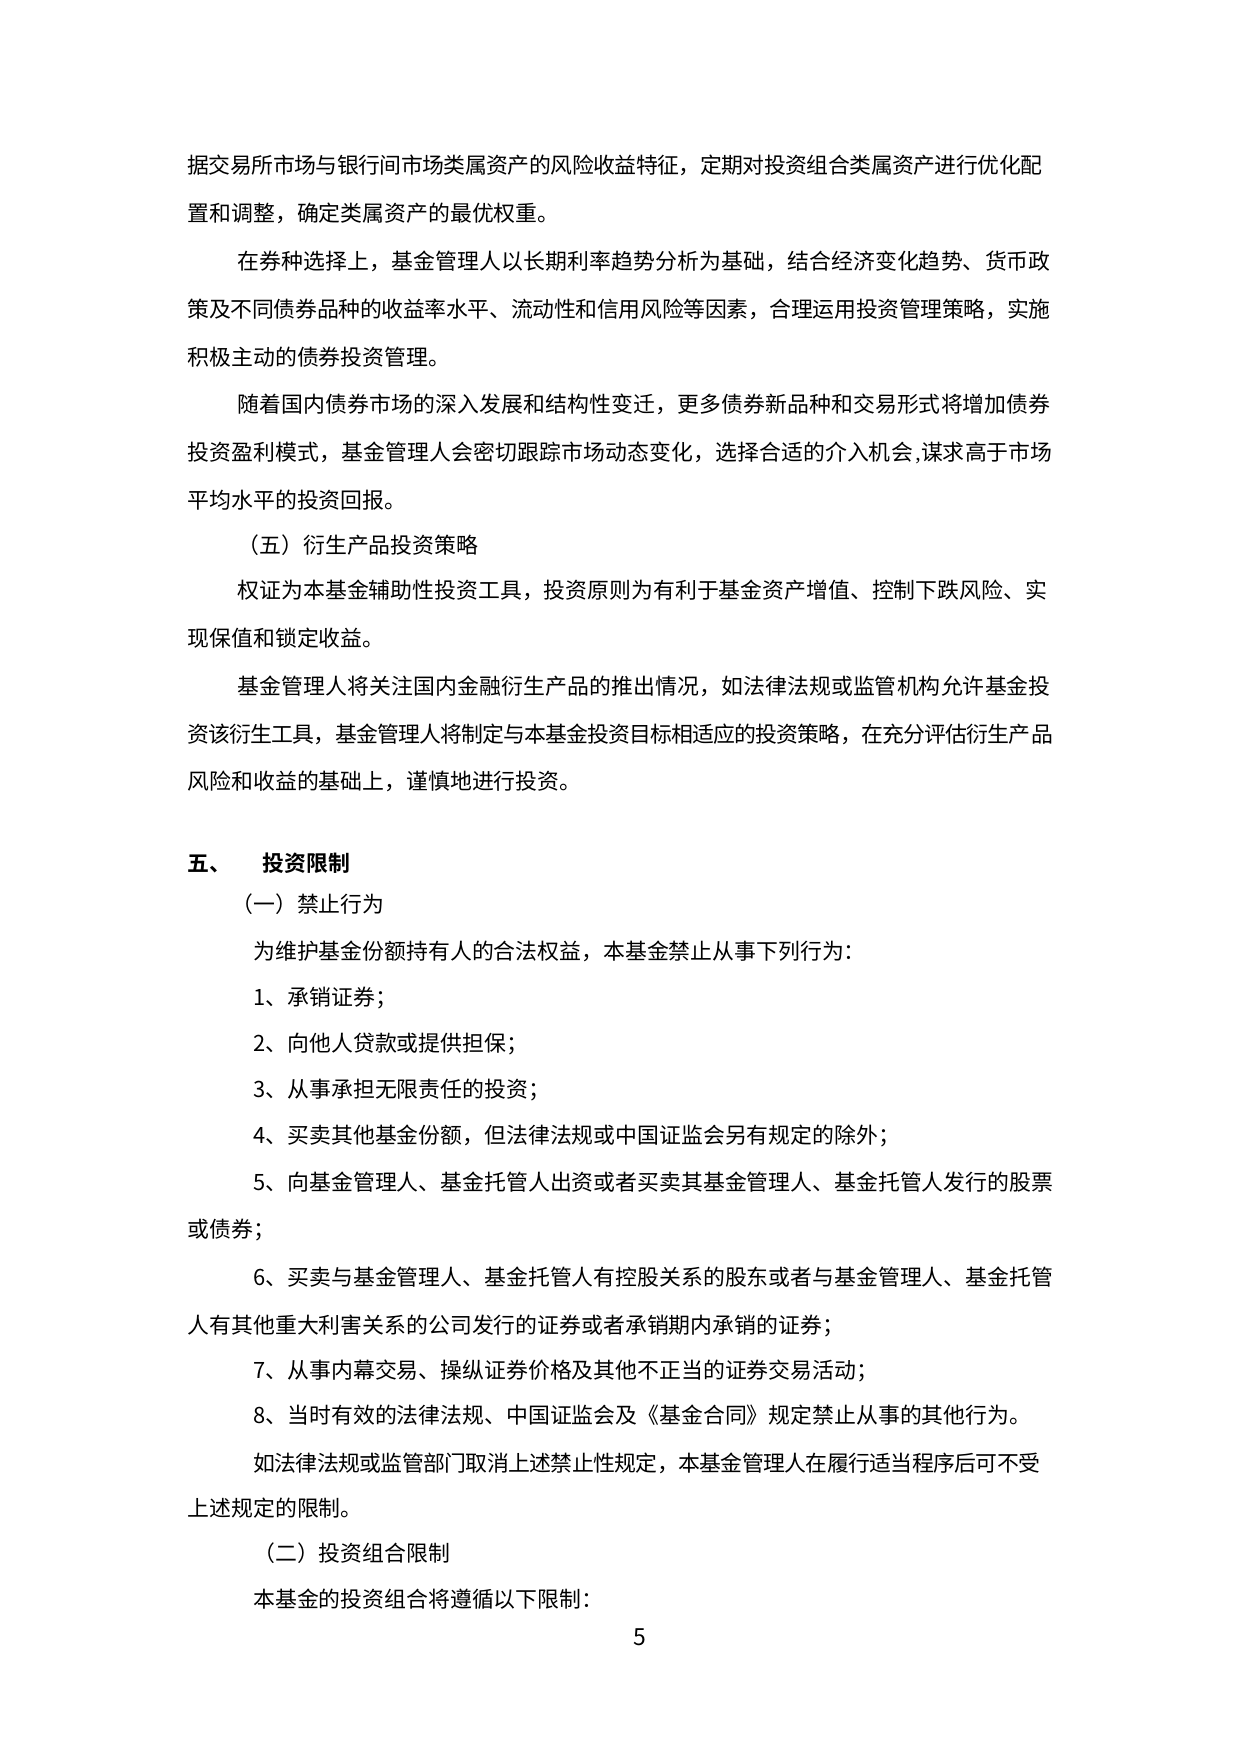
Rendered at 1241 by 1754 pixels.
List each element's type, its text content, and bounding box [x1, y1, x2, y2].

text 7、从事内幕交易、操纵证券价格及其他不正当的证券交易活动； [253, 1356, 1096, 1384]
text （一）禁止行为 [231, 887, 1096, 919]
text （二）投资组合限制 [253, 1536, 1096, 1568]
text 上述规定的限制。 [187, 1494, 1096, 1522]
text 8、当时有效的法律法规、中国证监会及《基金合同》规定禁止从事的其他行为。 如法律法规或监管部门取消上述禁止性规定，本基金管理人在履行适当程序后可不受 [253, 1398, 1053, 1478]
text 权证为本基金辅助性投资工具，投资原则为有利于基金资产增值、控制下跌风险、实现保值和锁定收益。 [187, 573, 1053, 653]
text 2、向他人贷款或提供担保； [253, 1026, 1096, 1058]
text 基金管理人将关注国内金融衍生产品的推出情况，如法律法规或监管机构允许基金投资该衍生工具，基金管理人将制定与本基金投资目标相适应的投资策略，在充分评估衍生产品风险和收益的基础上，谨慎地进行投资。 [187, 669, 1053, 796]
subtitle 五、 投资限制 [187, 846, 1096, 878]
text 为维护基金份额持有人的合法权益，本基金禁止从事下列行为： [253, 934, 1096, 965]
text 1、承销证券； [253, 980, 1096, 1012]
text 5、向基金管理人、基金托管人出资或者买卖其基金管理人、基金托管人发行的股票或债券； [187, 1165, 1053, 1244]
text 3、从事承担无限责任的投资； [253, 1072, 1096, 1104]
text 据交易所市场与银行间市场类属资产的风险收益特征，定期对投资组合类属资产进行优化配置和调整，确定类属资产的最优权重。 [187, 148, 1053, 228]
text 在券种选择上，基金管理人以长期利率趋势分析为基础，结合经济变化趋势、货币政策及不同债券品种的收益率水平、流动性和信用风险等因素，合理运用投资管理策略，实施积极主动的债券投资管理。 [187, 244, 1053, 371]
text 随着国内债券市场的深入发展和结构性变迁，更多债券新品种和交易形式将增加债券投资盈利模式，基金管理人会密切跟踪市场动态变化，选择合适的介入机会,谋求高于市场平均水平的投资回报。 [187, 387, 1053, 515]
text 4、买卖其他基金份额，但法律法规或中国证监会另有规定的除外； [253, 1118, 1096, 1150]
text 本基金的投资组合将遵循以下限制： [253, 1582, 1096, 1614]
text （五）衍生产品投资策略 [237, 531, 1096, 559]
text 6、买卖与基金管理人、基金托管人有控股关系的股东或者与基金管理人、基金托管人有其他重大利害关系的公司发行的证券或者承销期内承销的证券； [187, 1260, 1053, 1340]
